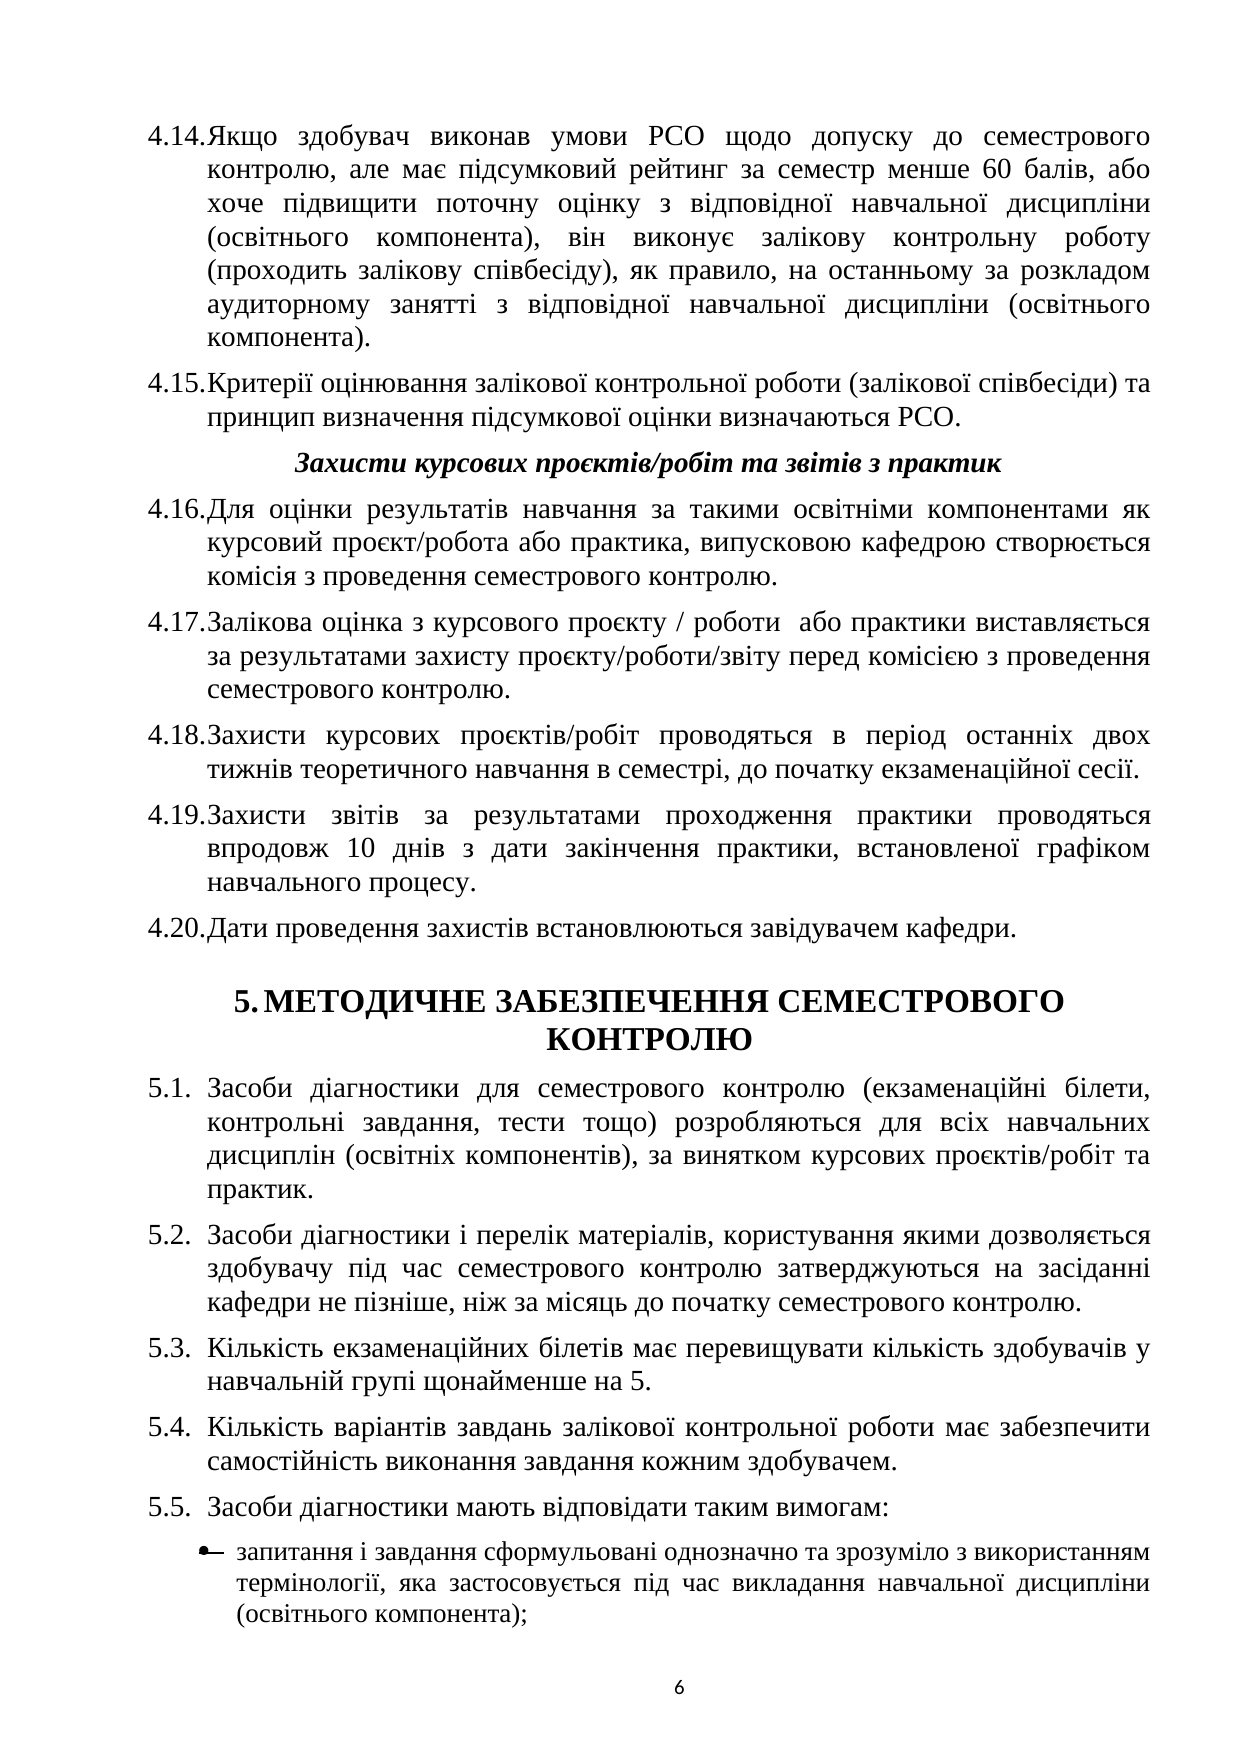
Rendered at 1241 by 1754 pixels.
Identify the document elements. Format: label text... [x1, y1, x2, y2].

text Засоби діагностики для семестрового контролю (екзаменаційні білети, контрольні завдання, тести тощо) розробляються для всіх навчальних дисциплін (освітніх компонентів), за винятком курсових проєктів/робіт та практик. [148, 1070, 1152, 1204]
text Засоби діагностики і перелік матеріалів, користування якими дозволяється здобувачу під час семестрового контролю затверджуються на засіданні кафедри не пізніше, ніж за місяць до початку семестрового контролю. [148, 1217, 1152, 1317]
text Критерії оцінювання залікової контрольної роботи (залікової співбесіди) та принцип визначення підсумкової оцінки визначаються РСО. [148, 365, 1152, 432]
text Захисти курсових проєктів/робіт та звітів з практик [148, 445, 1152, 478]
text Захисти звітів за результатами проходження практики проводяться впродовж 10 днів з дати закінчення практики, встановленої графіком навчального процесу. [148, 797, 1152, 897]
text МЕТОДИЧНЕ ЗАБЕЗПЕЧЕННЯ СЕМЕСТРОВОГО КОНТРОЛЮ [148, 981, 1152, 1058]
text Захисти курсових проєктів/робіт проводяться в період останніх двох тижнів теоретичного навчання в семестрі, до початку екзаменаційної сесії. [148, 717, 1152, 784]
text запитання і завдання сформульовані однозначно та зрозуміло з використанням термінології, яка застосовується під час викладання навчальної дисципліни (освітнього компонента); [199, 1535, 1152, 1629]
text Засоби діагностики мають відповідати таким вимогам: [148, 1489, 1152, 1523]
text Кількість варіантів завдань залікової контрольної роботи має забезпечити самостійність виконання завдання кожним здобувачем. [148, 1409, 1152, 1477]
text Кількість екзаменаційних білетів має перевищувати кількість здобувачів у навчальній групі щонайменше на 5. [148, 1330, 1152, 1397]
text Якщо здобувач виконав умови РСО щодо допуску до семестрового контролю, але має підсумковий рейтинг за семестр менше 60 балів, або хоче підвищити поточну оцінку з відповідної навчальної дисципліни (освітнього компонента), він виконує залікову контрольну роботу (проходить залікову співбесіду), як правило, на останньому за розкладом аудиторному занятті з відповідної навчальної дисципліни (освітнього компонента). [148, 118, 1152, 353]
text Залікова оцінка з курсового проєкту / роботи або практики виставляється за результатами захисту проєкту/роботи/звіту перед комісією з проведення семестрового контролю. [148, 604, 1152, 705]
text Для оцінки результатів навчання за такими освітніми компонентами як курсовий проєкт/робота або практика, випусковою кафедрою створюється комісія з проведення семестрового контролю. [148, 491, 1152, 592]
text Дати проведення захистів встановлюються завідувачем кафедри. [148, 910, 1152, 943]
